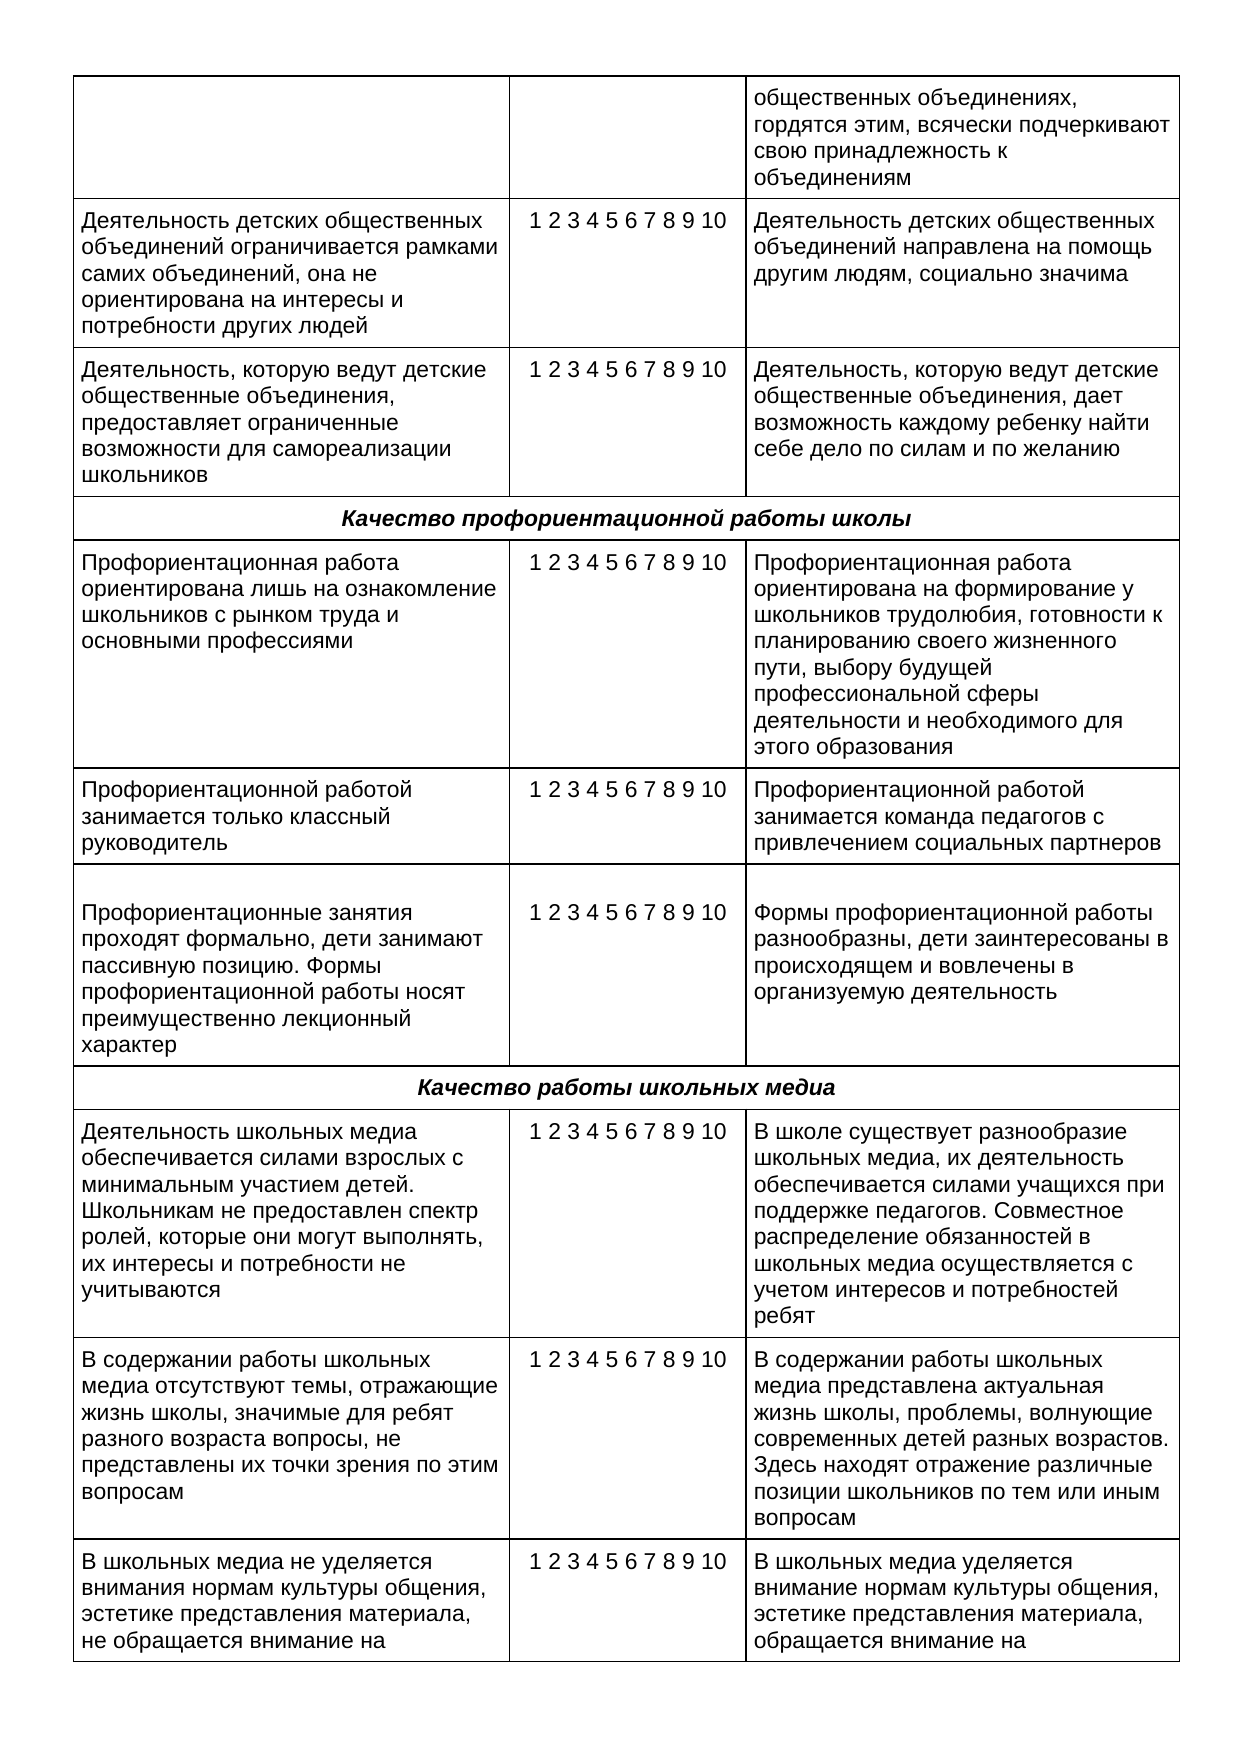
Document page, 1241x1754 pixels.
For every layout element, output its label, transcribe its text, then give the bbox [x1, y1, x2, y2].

table_cell Профориентационной работой занимается команда педагогов с привлечением социальных партнеров [747, 769, 1179, 863]
table_cell Деятельность детских общественных объединений ограничивается рамками самих объединений, она не ориентирована на интересы и потребности других людей [74, 199, 509, 347]
table_cell Формы профориентационной работы разнообразны, дети заинтересованы в происходящем и вовлечены в организуемую деятельность [747, 865, 1179, 1065]
table_cell Профориентационная работа ориентирована на формирование у школьников трудолюбия, готовности к планированию своего жизненного пути, выбору будущей профессиональной сферы деятельности и необходимого для этого образования [747, 541, 1179, 767]
table_cell Профориентационные занятия проходят формально, дети занимают пассивную позицию. Формы профориентационной работы носят преимущественно лекционный характер [74, 865, 509, 1065]
table_cell Профориентационной работой занимается только классный руководитель [74, 769, 509, 863]
table_cell Деятельность, которую ведут детские общественные объединения, предоставляет ограниченные возможности для самореализации школьников [74, 348, 509, 496]
table_cell 1 2 3 4 5 6 7 8 9 10 [510, 541, 745, 767]
table_cell 1 2 3 4 5 6 7 8 9 10 [510, 1110, 745, 1337]
table_cell 1 2 3 4 5 6 7 8 9 10 [510, 865, 745, 1065]
table_cell Деятельность школьных медиа обеспечивается силами взрослых с минимальным участием детей. Школьникам не предоставлен спектр ролей, которые они могут выполнять, их интересы и потребности не учитываются [74, 1110, 509, 1337]
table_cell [510, 77, 745, 198]
table_cell Качество работы школьных медиа [74, 1067, 1179, 1108]
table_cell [747, 1540, 1179, 1661]
table_cell В содержании работы школьных медиа представлена актуальная жизнь школы, проблемы, волнующие современных детей разных возрастов. Здесь находят отражение различные позиции школьников по тем или иным вопросам [747, 1338, 1179, 1538]
table_cell 1 2 3 4 5 6 7 8 9 10 [510, 348, 745, 496]
table_cell В содержании работы школьных медиа отсутствуют темы, отражающие жизнь школы, значимые для ребят разного возраста вопросы, не представлены их точки зрения по этим вопросам [74, 1338, 509, 1538]
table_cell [74, 77, 509, 198]
table_cell 1 2 3 4 5 6 7 8 9 10 [510, 1338, 745, 1538]
table_cell Профориентационная работа ориентирована лишь на ознакомление школьников с рынком труда и основными профессиями [74, 541, 509, 767]
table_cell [510, 1540, 745, 1661]
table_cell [747, 77, 1179, 198]
table_cell Деятельность, которую ведут детские общественные объединения, дает возможность каждому ребенку найти себе дело по силам и по желанию [747, 348, 1179, 496]
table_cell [74, 1540, 509, 1661]
table_cell В школе существует разнообразие школьных медиа, их деятельность обеспечивается силами учащихся при поддержке педагогов. Совместное распределение обязанностей в школьных медиа осуществляется с учетом интересов и потребностей ребят [747, 1110, 1179, 1337]
table_cell Качество профориентационной работы школы [74, 497, 1179, 539]
table_cell 1 2 3 4 5 6 7 8 9 10 [510, 769, 745, 863]
table_cell 1 2 3 4 5 6 7 8 9 10 [510, 199, 745, 347]
table_cell Деятельность детских общественных объединений направлена на помощь другим людям, социально значима [747, 199, 1179, 347]
